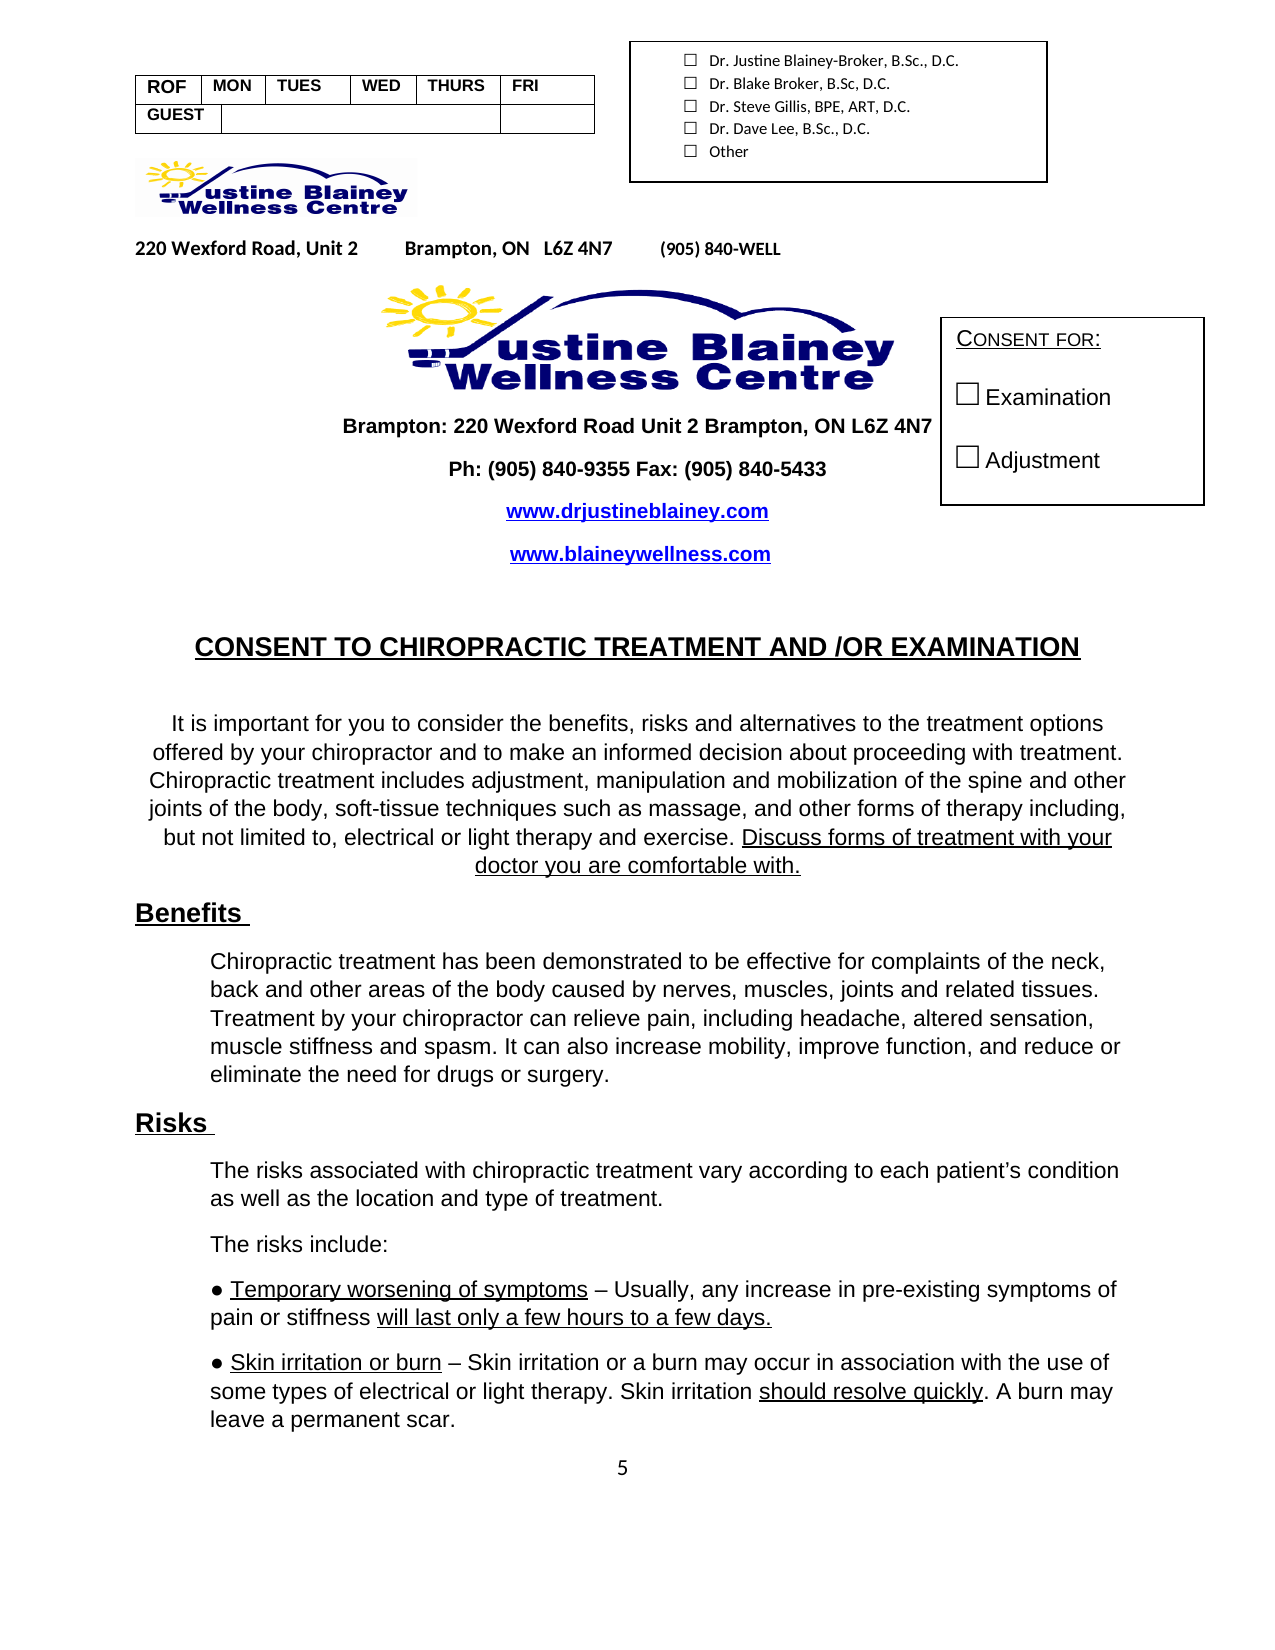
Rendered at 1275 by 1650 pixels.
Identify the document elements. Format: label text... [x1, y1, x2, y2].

text Benefits [135, 897, 1140, 928]
text Ph: (905) 840-9355 Fax: (905) 840-5433 [135, 457, 940, 481]
text Chiropractic treatment has been demonstrated to be effective for complaints of the neck, back and other areas of the body caused by nerves, muscles, joints and related tissues. Treatment by your chiropractor can relieve pain, including headache, altered sensation, muscle stiffness and spasm. It can also increase mobility, improve function, and reduce or eliminate the need for drugs or surgery. [210, 948, 1140, 1088]
picture [360, 279, 915, 396]
text ● Skin irritation or burn – Skin irritation or a burn may occur in association with the use of some types of electrical or light therapy. Skin irritation should resolve quickly. A burn may leave a permanent scar. [210, 1349, 1140, 1432]
text www.blaineywellness.com [135, 542, 1140, 566]
text The risks associated with chiropractic treatment vary according to each patient’s condition as well as the location and type of treatment. [210, 1157, 1140, 1212]
text It is important for you to consider the benefits, risks and alternatives to the treatment options offered by your chiropractor and to make an informed decision about proceeding with treatment. Chiropractic treatment includes adjustment, manipulation and mobilization of the spine and other joints of the body, soft-tissue techniques such as massage, and other forms of therapy including, but not limited to, electrical or light therapy and exercise. Discuss forms of treatment with your doctor you are comfortable with. [135, 682, 1140, 878]
text ● Temporary worsening of symptoms – Usually, any increase in pre-existing symptoms of pain or stiffness will last only a few hours to a few days. [210, 1276, 1140, 1330]
text www.drjustineblainey.com [135, 499, 1140, 523]
text CONSENT TO CHIROPRACTIC TREATMENT AND /OR EXAMINATION [135, 631, 1140, 662]
text : Unit 2 [135, 414, 940, 438]
text The risks include: [210, 1231, 1140, 1257]
text Risks [135, 1107, 1140, 1138]
